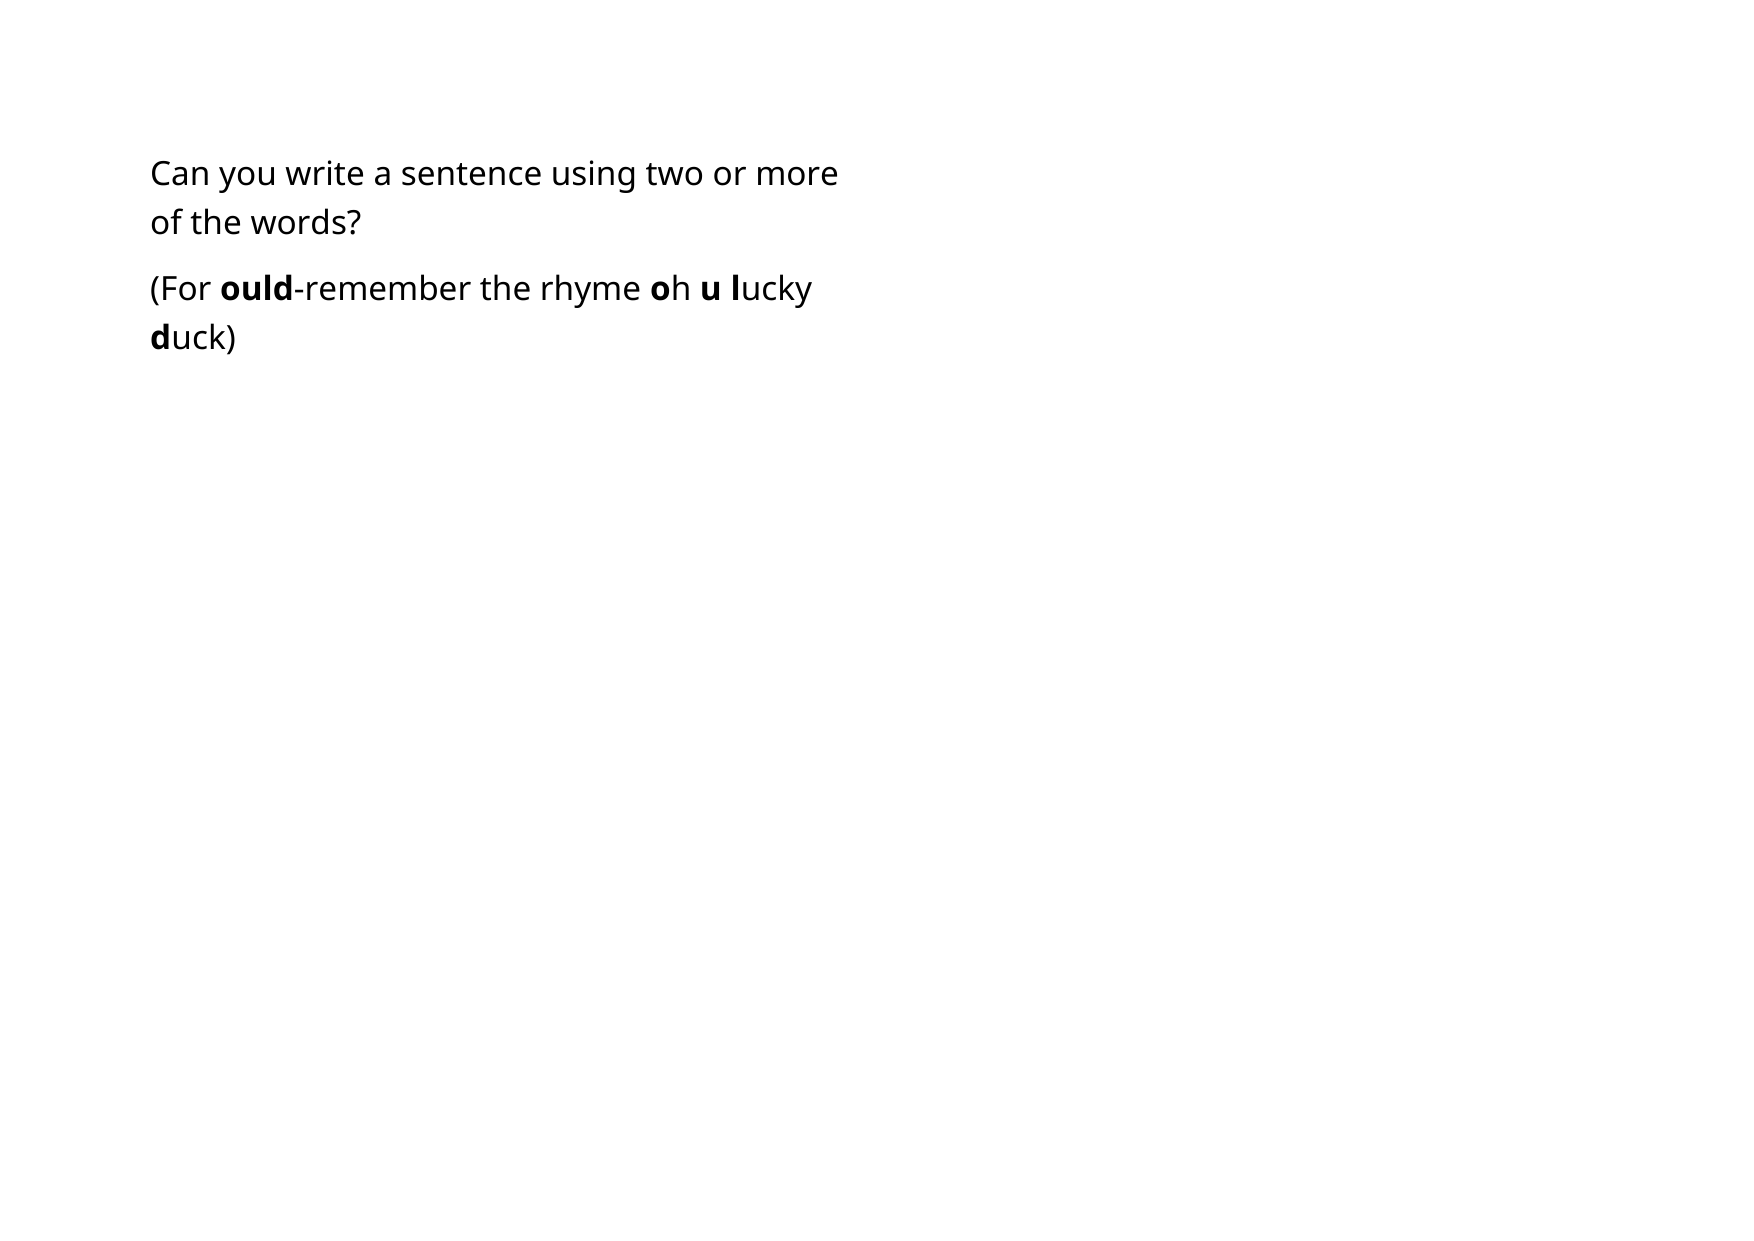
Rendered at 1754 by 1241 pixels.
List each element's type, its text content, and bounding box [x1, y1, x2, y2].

text (For ould-remember the rhyme oh u lucky duck) [150, 264, 840, 359]
text Can you write a sentence using two or more of the words? [150, 150, 840, 244]
